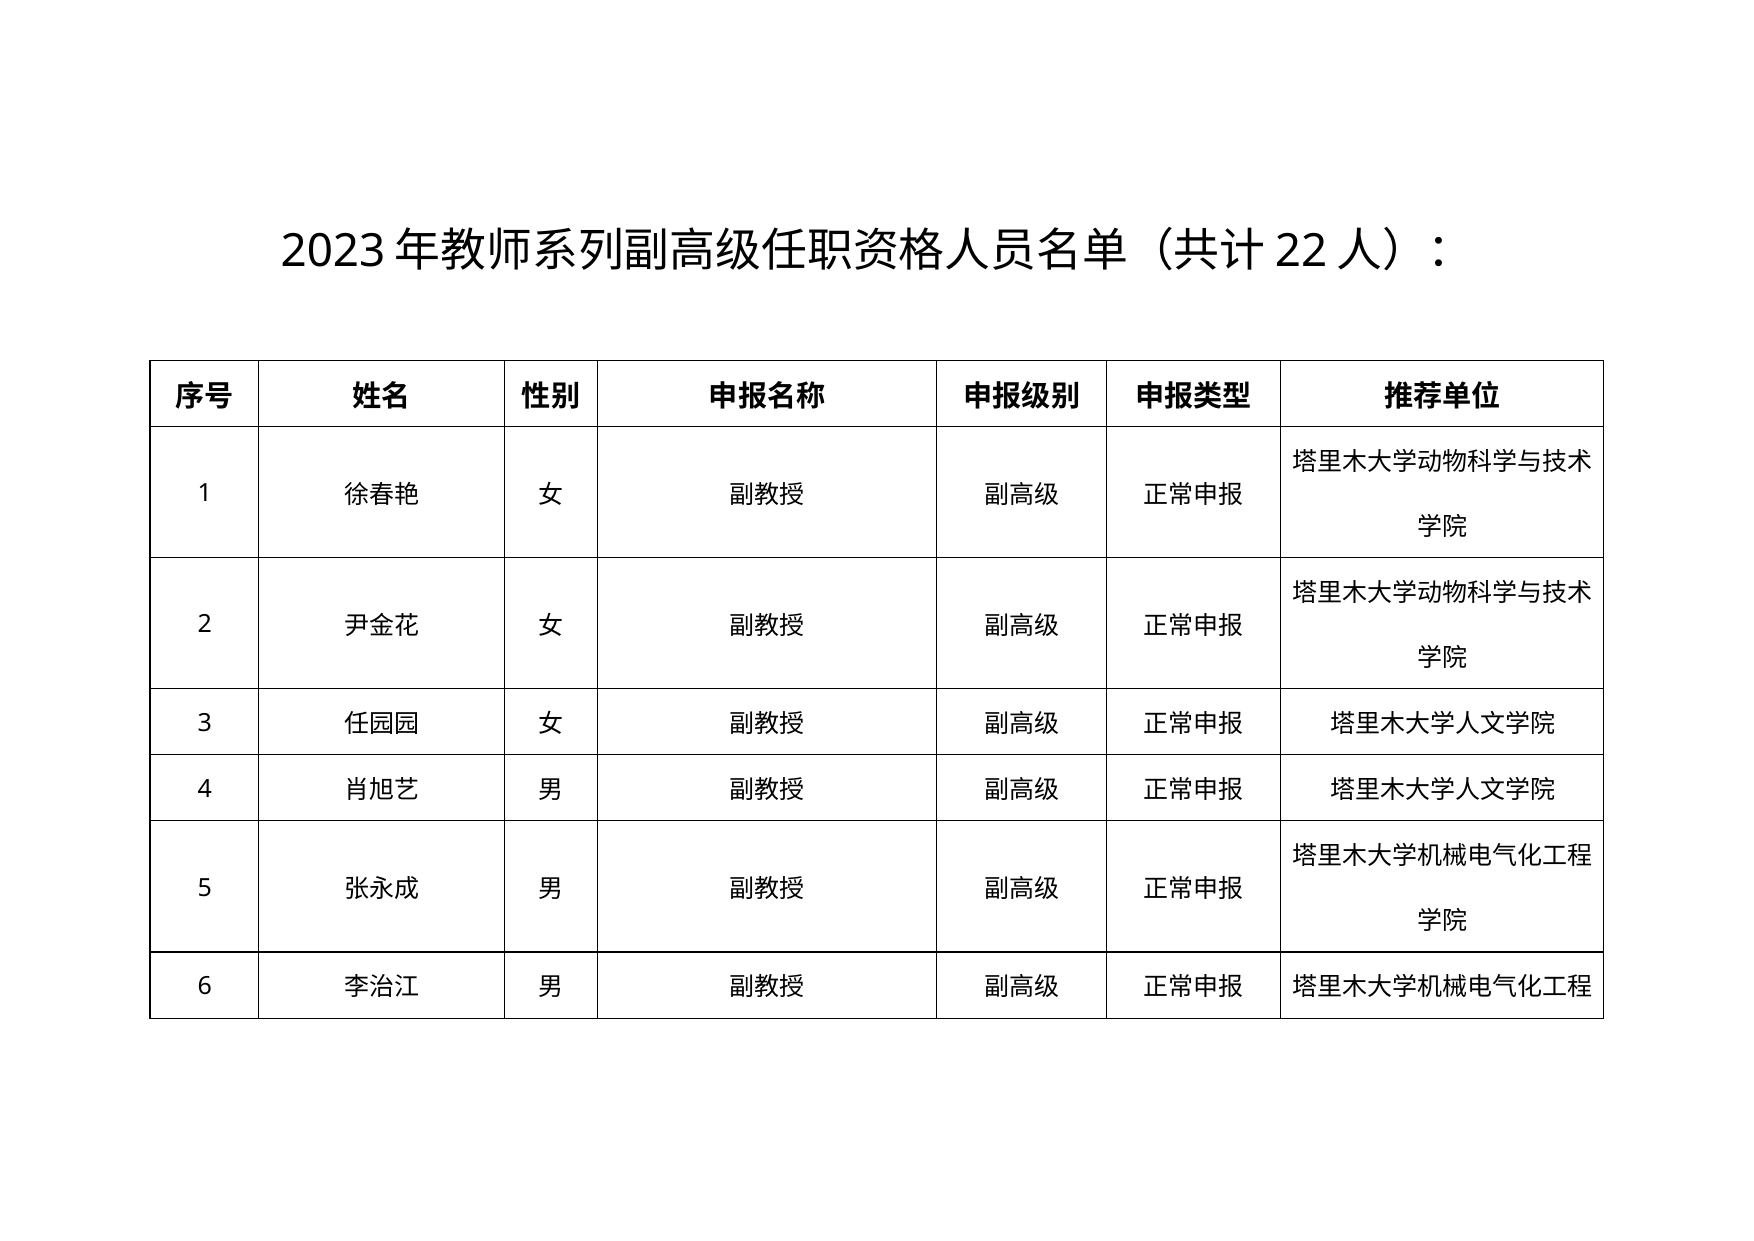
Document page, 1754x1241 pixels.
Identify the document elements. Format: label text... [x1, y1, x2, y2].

table_cell 副教授 [598, 427, 936, 557]
table_cell 3 [151, 689, 258, 754]
table_cell 男 [505, 821, 597, 951]
table_cell 副高级 [937, 953, 1106, 1017]
table_cell 塔里木大学机械电气化工程学院 [1281, 953, 1603, 1017]
table_cell 尹金花 [259, 558, 504, 688]
table_cell 肖旭艺 [259, 755, 504, 820]
table_cell 副教授 [598, 689, 936, 754]
table_cell 副教授 [598, 755, 936, 820]
table_cell 塔里木大学动物科学与技术学院 [1281, 427, 1603, 557]
table_cell 2 [151, 558, 258, 688]
table_cell 塔里木大学动物科学与技术学院 [1281, 558, 1603, 688]
table_header 申报类型 [1107, 361, 1280, 426]
table_header 申报级别 [937, 361, 1106, 426]
table_cell 女 [505, 427, 597, 557]
table_cell 副高级 [937, 689, 1106, 754]
table_cell 李治江 [259, 953, 504, 1017]
table_cell 副教授 [598, 558, 936, 688]
table_cell 副教授 [598, 953, 936, 1017]
table_cell 正常申报 [1107, 821, 1280, 951]
table_header 姓名 [259, 361, 504, 426]
table_cell 5 [151, 821, 258, 951]
table_cell 塔里木大学人文学院 [1281, 755, 1603, 820]
table_cell 副高级 [937, 821, 1106, 951]
table_cell 塔里木大学人文学院 [1281, 689, 1603, 754]
table_cell 正常申报 [1107, 755, 1280, 820]
table_cell 女 [505, 558, 597, 688]
table_cell 4 [151, 755, 258, 820]
table_cell 男 [505, 755, 597, 820]
table_cell 正常申报 [1107, 427, 1280, 557]
table_header 性别 [505, 361, 597, 426]
table_cell 副高级 [937, 558, 1106, 688]
table_cell 副教授 [598, 821, 936, 951]
table_cell 张永成 [259, 821, 504, 951]
table_header 序号 [151, 361, 258, 426]
table_cell 徐春艳 [259, 427, 504, 557]
table_cell 女 [505, 689, 597, 754]
table_cell 正常申报 [1107, 689, 1280, 754]
table_cell 塔里木大学机械电气化工程学院 [1281, 821, 1603, 951]
table_cell 6 [151, 953, 258, 1017]
table_header 申报名称 [598, 361, 936, 426]
table_cell 正常申报 [1107, 558, 1280, 688]
table_header 推荐单位 [1281, 361, 1603, 426]
table_cell 任园园 [259, 689, 504, 754]
table_cell 副高级 [937, 755, 1106, 820]
table_cell 1 [151, 427, 258, 557]
table_cell 男 [505, 953, 597, 1017]
table_cell 正常申报 [1107, 953, 1280, 1017]
text 2023年教师系列副高级任职资格人员名单（共计22人）： [150, 198, 1604, 295]
table_cell 副高级 [937, 427, 1106, 557]
